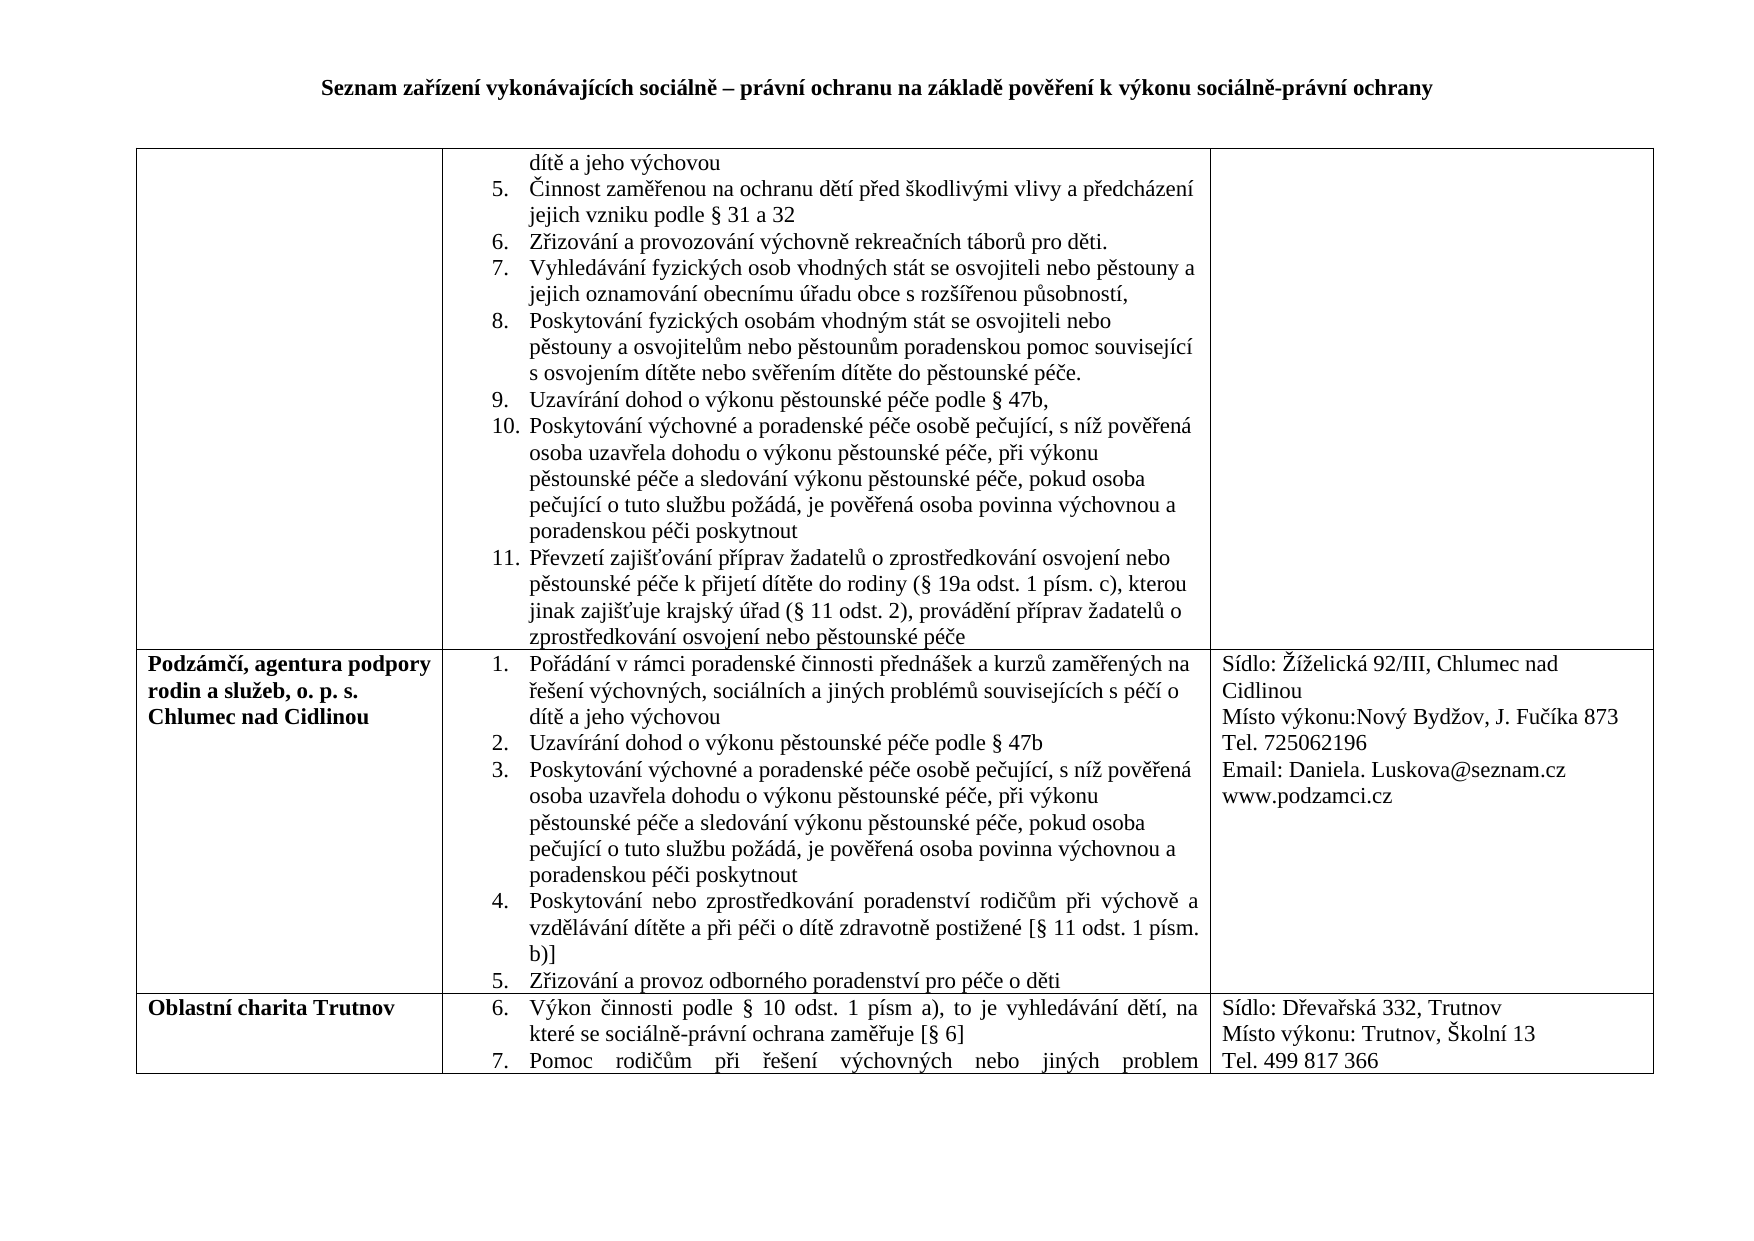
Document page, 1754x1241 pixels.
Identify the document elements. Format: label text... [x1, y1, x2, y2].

table_cell Sídlo: Žíželická 92/III, Chlumec nad Cidlinou Místo výkonu:Nový Bydžov, J. Fučíka 873 Tel. 725062196 Email: Daniela. Luskova@seznam.cz www.podzamci.cz 3 [1211, 650, 1653, 993]
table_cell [1211, 994, 1653, 1073]
table_cell Podzámčí, agentura podpory rodin a služeb, o. p. s. Chlumec nad Cidlinou [137, 650, 442, 993]
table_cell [443, 994, 1210, 1073]
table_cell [137, 994, 442, 1073]
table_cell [137, 149, 442, 649]
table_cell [1211, 149, 1653, 649]
table_cell Pořádání v rámci poradenské činnosti přednášek a kurzů zaměřených na řešení výchovných, sociálních a jiných problémů souvisejících s péčí o dítě a jeho výchovou Uzavírání dohod o výkonu pěstounské péče podle § 47b Poskytování výchovné a poradenské péče osobě pečující, s níž pověřená osoba uzavřela dohodu o výkonu pěstounské péče, při výkonu pěstounské péče a sledování výkonu pěstounské péče, pokud osoba pečující o tuto službu požádá, je pověřená osoba povinna výchovnou a poradenskou péči poskytnout Poskytování nebo zprostředkování poradenství rodičům při výchově a vzdělávání dítěte a při péči o dítě zdravotně postižené [§ 11 odst. 1 písm. b)] Zřizování a provoz odborného poradenství pro péče o děti [443, 650, 1210, 993]
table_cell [443, 149, 1210, 649]
